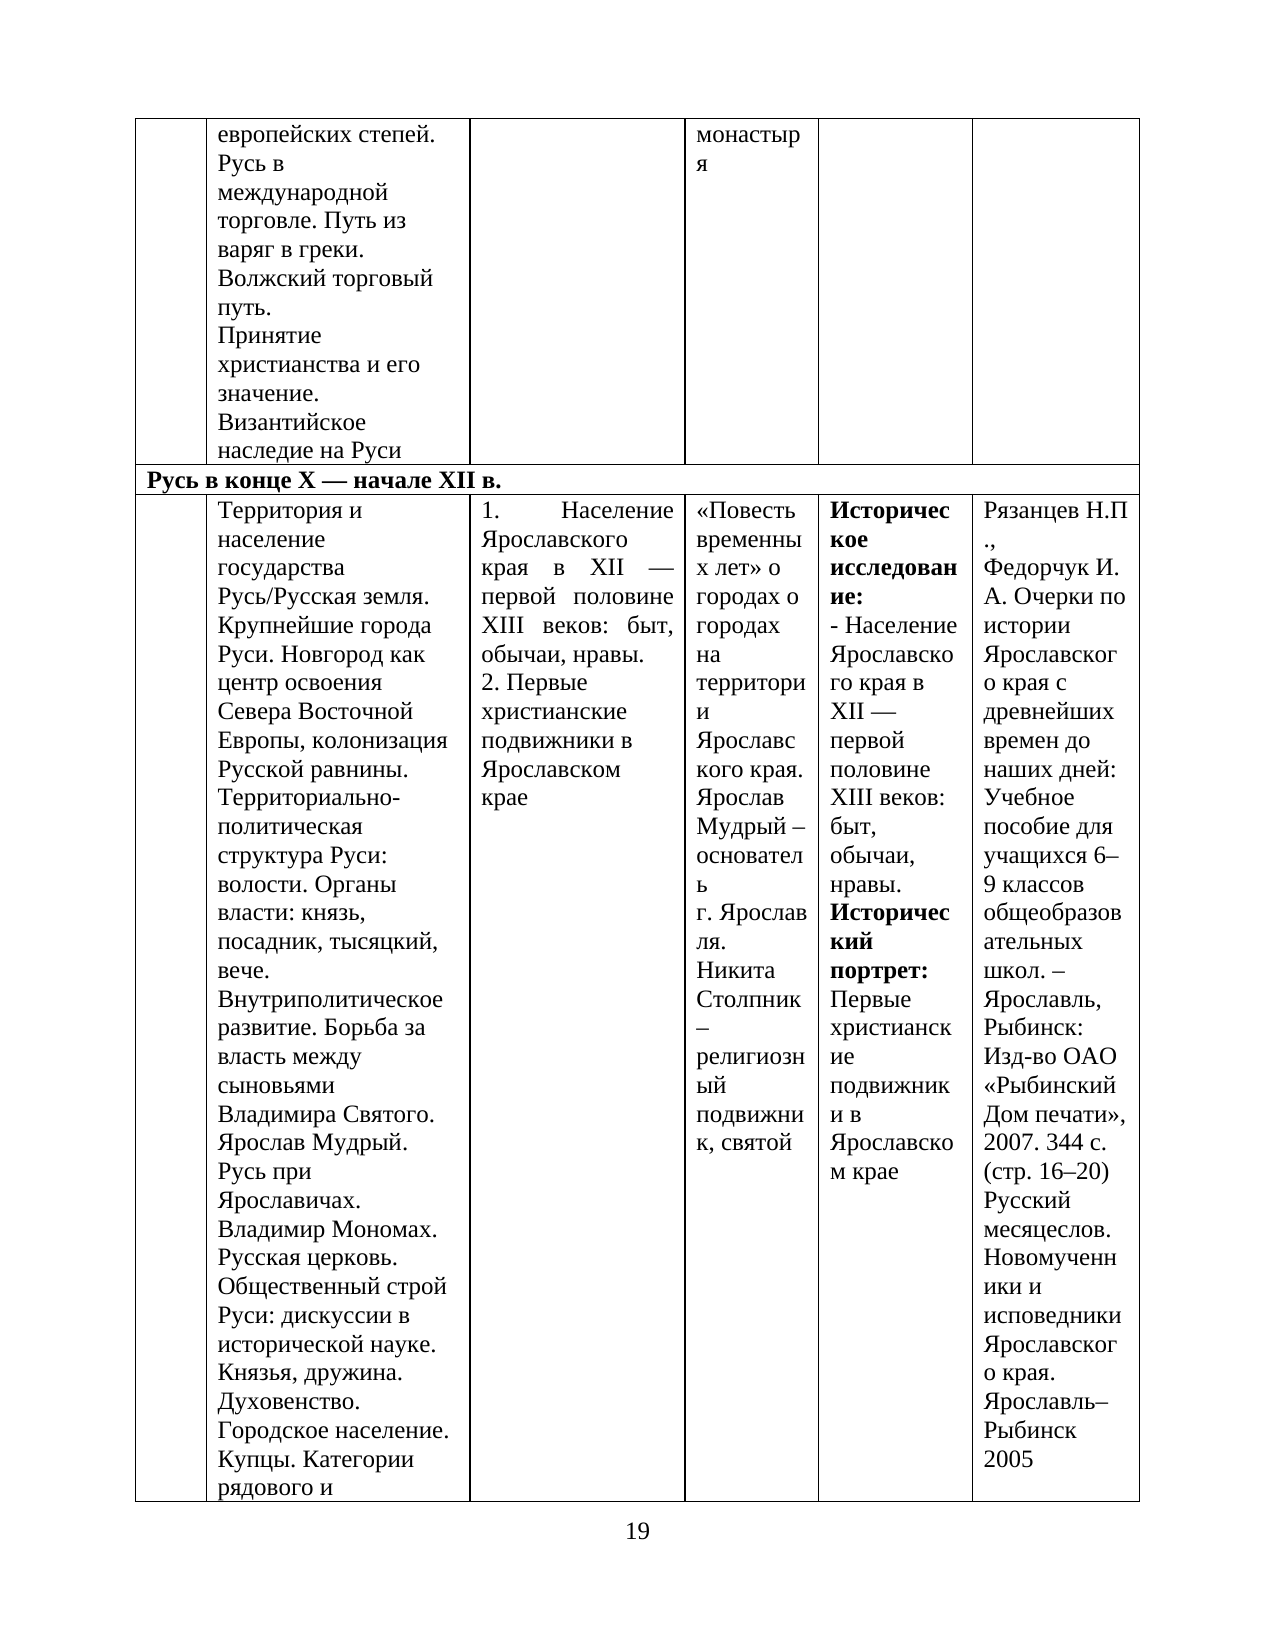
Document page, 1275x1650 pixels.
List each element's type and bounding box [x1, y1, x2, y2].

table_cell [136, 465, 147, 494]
table_cell [471, 495, 684, 1501]
table_cell [136, 119, 206, 464]
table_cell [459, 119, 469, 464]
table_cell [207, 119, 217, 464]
table_cell [973, 119, 1139, 464]
table_cell [819, 119, 972, 464]
table_cell [819, 495, 972, 1501]
table_cell [136, 495, 206, 1501]
table_cell [471, 119, 684, 464]
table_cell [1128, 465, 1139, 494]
table_cell [686, 495, 818, 1501]
table_cell [973, 495, 1139, 1501]
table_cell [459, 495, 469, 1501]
table_cell [686, 119, 818, 464]
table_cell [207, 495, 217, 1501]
